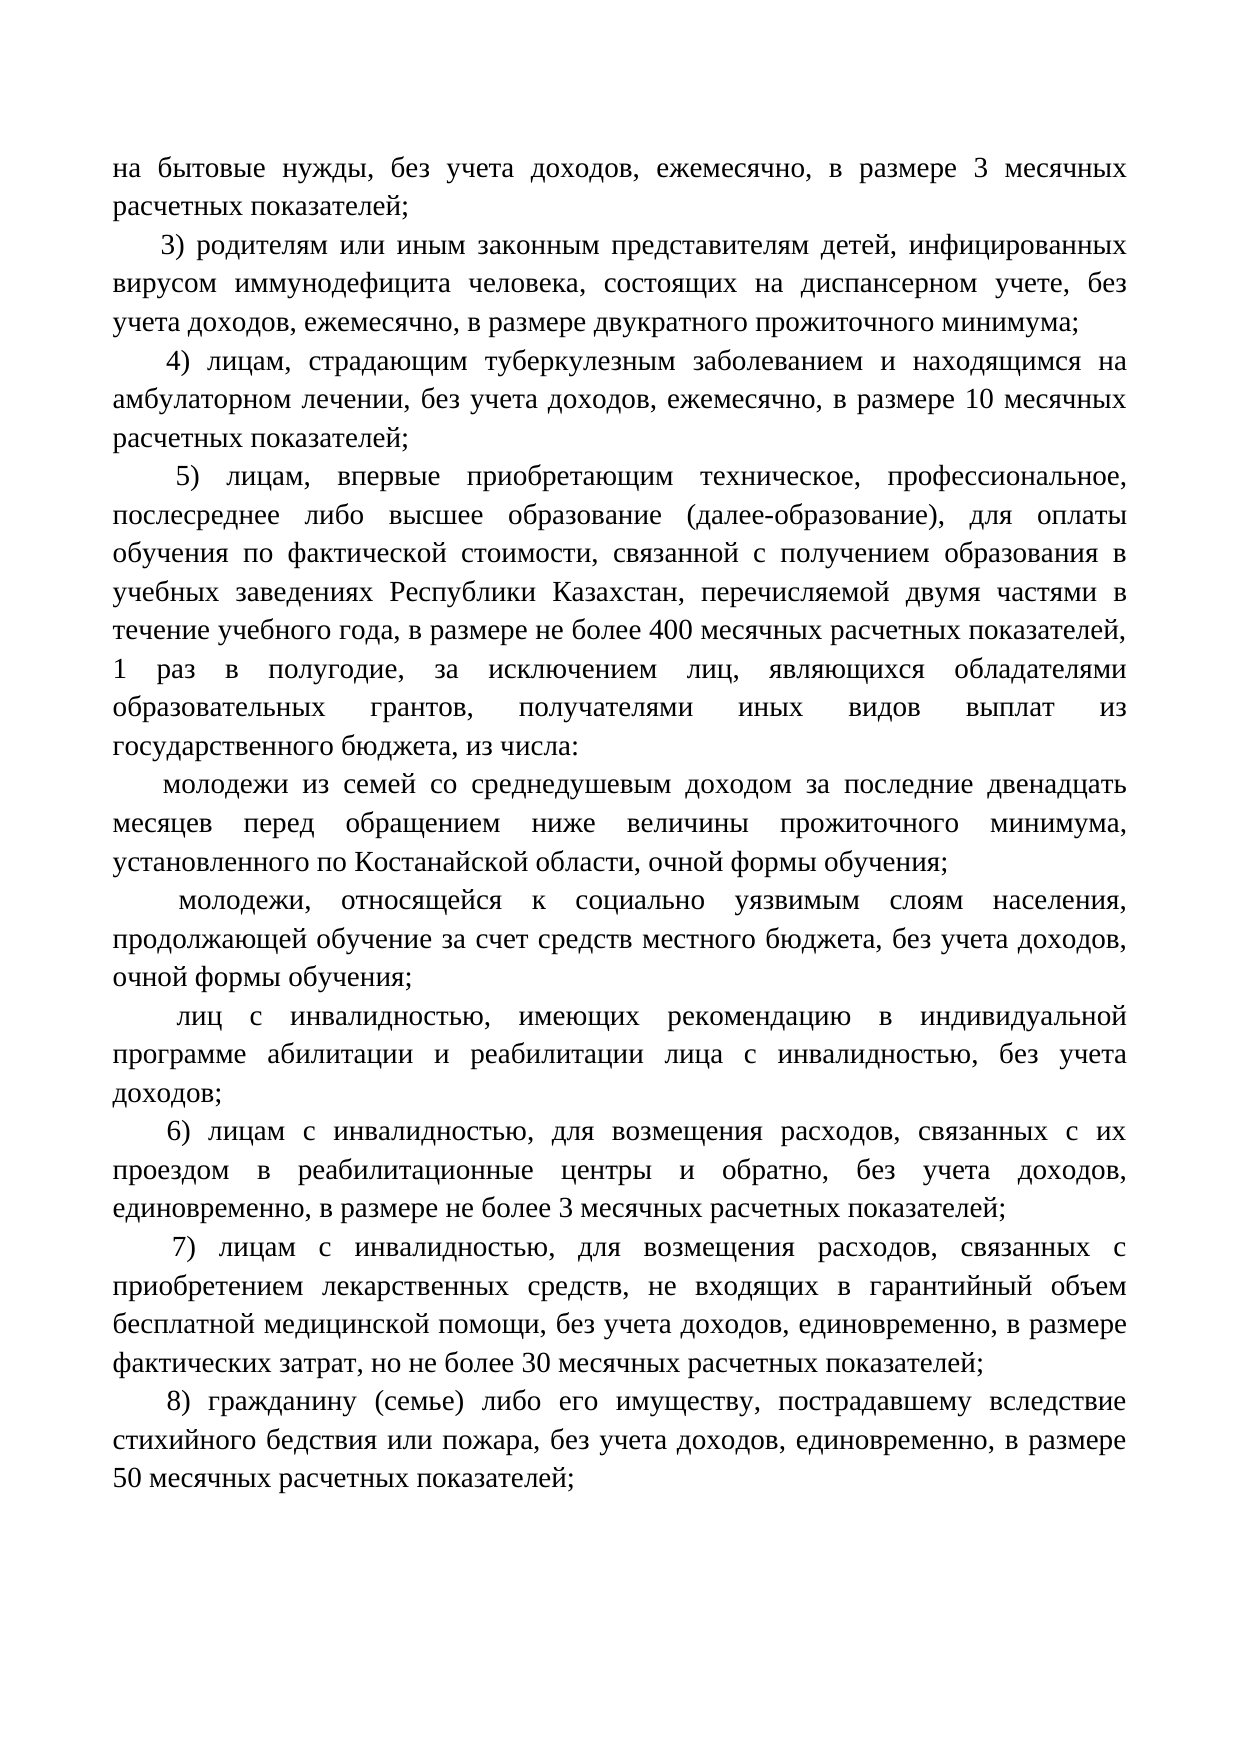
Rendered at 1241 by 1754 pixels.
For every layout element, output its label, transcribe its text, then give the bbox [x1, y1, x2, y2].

text молодежи из семей со среднедушевым доходом за последние двенадцать месяцев перед обращением ниже величины прожиточного минимума, установленного по Костанайской области, очной формы обучения; [112, 767, 1128, 877]
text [112, 150, 1128, 222]
text 4) лицам, страдающим туберкулезным заболеванием и находящимся на амбулаторном лечении, без учета доходов, ежемесячно, в размере 10 месячных расчетных показателей; [112, 343, 1128, 453]
text 3) родителям или иным законным представителям детей, инфицированных вирусом иммунодефицита человека, состоящих на диспансерном учете, без учета доходов, ежемесячно, в размере двукратного прожиточного минимума; [112, 227, 1128, 338]
text 7) лицам с инвалидностью, для возмещения расходов, связанных с приобретением лекарственных средств, не входящих в гарантийный объем бесплатной медицинской помощи, без учета доходов, единовременно, в размере фактических затрат, но не более 30 месячных расчетных показателей; [112, 1229, 1128, 1378]
text 6) лицам с инвалидностью, для возмещения расходов, связанных с их проездом в реабилитационные центры и обратно, без учета доходов, единовременно, в размере не более 3 месячных расчетных показателей; [112, 1113, 1128, 1224]
text молодежи, относящейся к социально уязвимым слоям населения, продолжающей обучение за счет средств местного бюджета, без учета доходов, очной формы обучения; [112, 882, 1128, 993]
text 5) лицам, впервые приобретающим техническое, профессиональное, послесреднее либо высшее образование (далее-образование), для оплаты обучения по фактической стоимости, связанной с получением образования в учебных заведениях Республики Казахстан, перечисляемой двумя частями в течение учебного года, в размере не более 400 месячных расчетных показателей, 1 раз в полугодие, за исключением лиц, являющихся обладателями образовательных грантов, получателями иных видов выплат из государственного бюджета, из числа: [112, 458, 1128, 762]
text лиц с инвалидностью, имеющих рекомендацию в индивидуальной программе абилитации и реабилитации лица с инвалидностью, без учета доходов; [112, 998, 1128, 1108]
text 8) гражданину (семье) либо его имуществу, пострадавшему вследствие стихийного бедствия или пожара, без учета доходов, единовременно, в размере 50 месячных расчетных показателей; [112, 1383, 1128, 1494]
